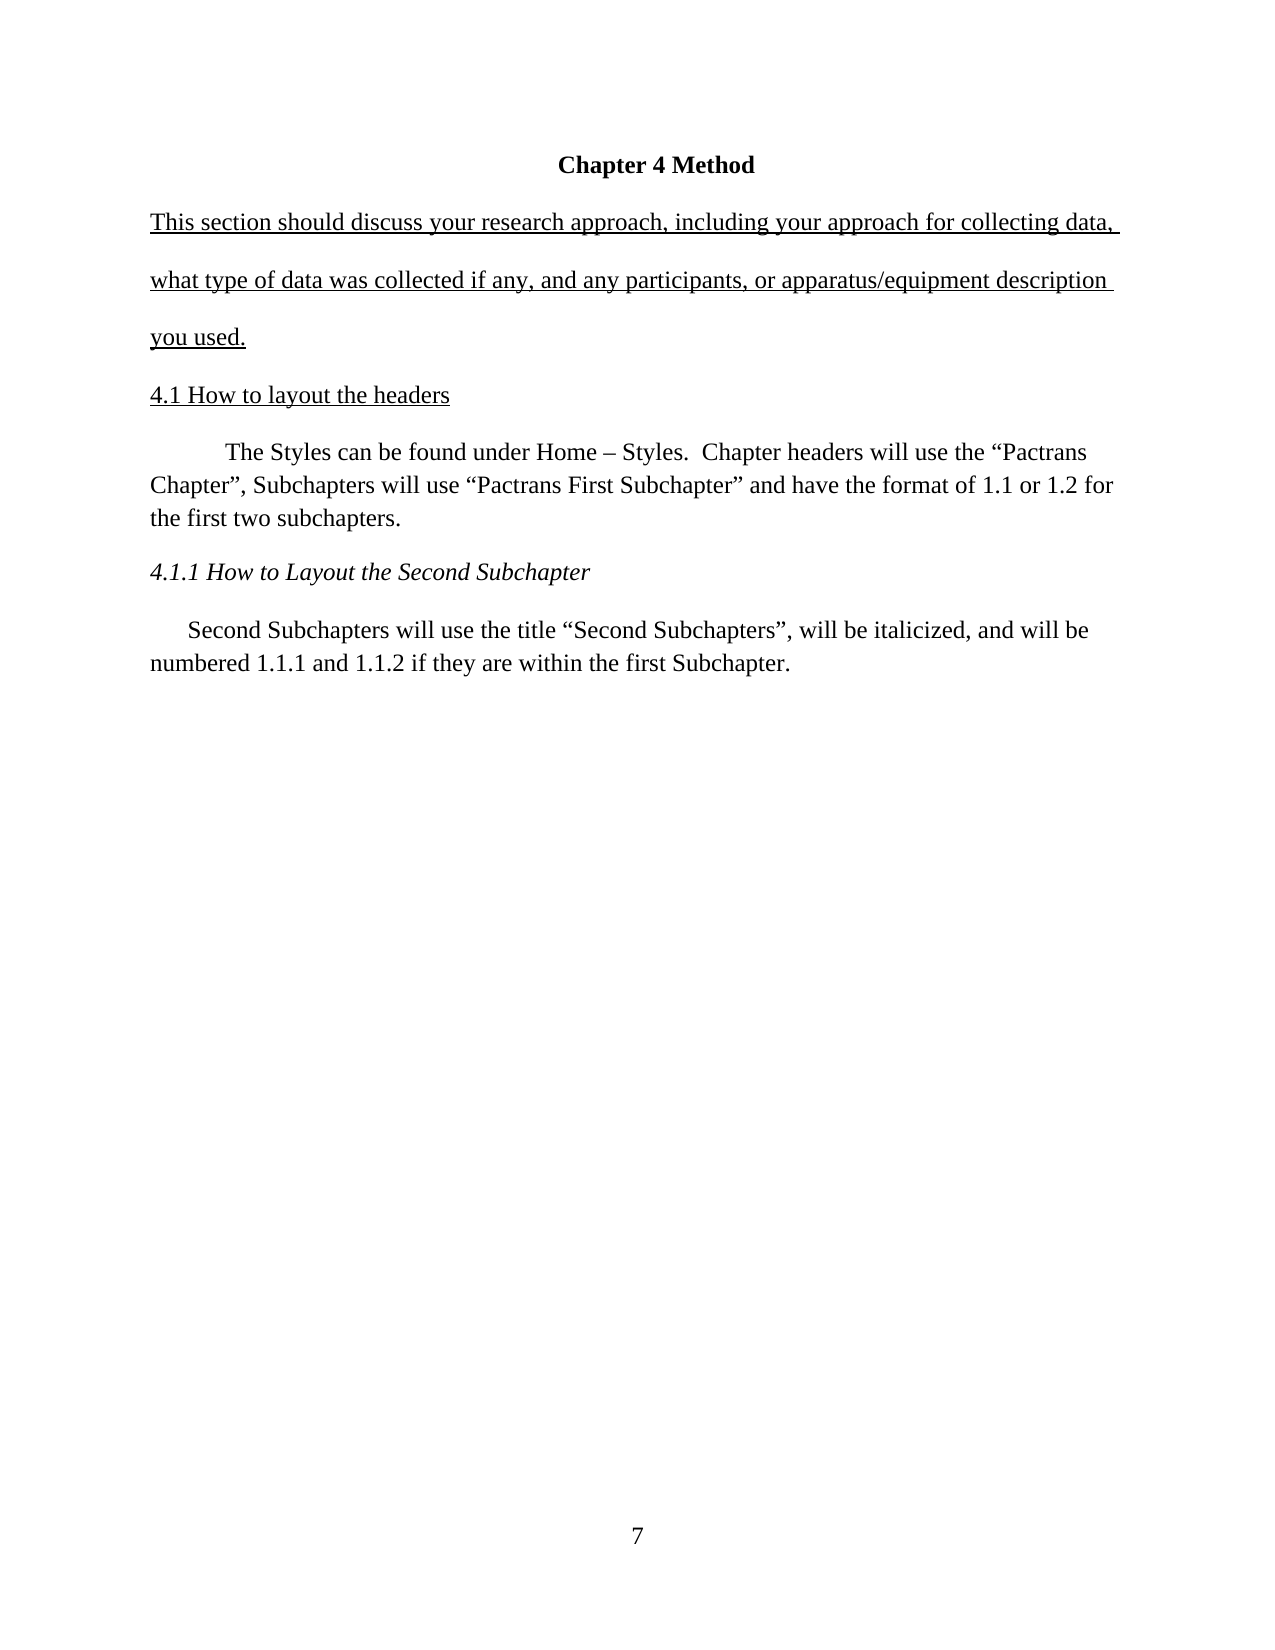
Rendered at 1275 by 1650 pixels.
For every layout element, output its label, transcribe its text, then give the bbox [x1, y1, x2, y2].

text Second Subchapters will use the title “Second Subchapters”, will be italicized, and will be numbered 1.1.1 and 1.1.2 if they are within the first Subchapter. [150, 615, 1125, 677]
subtitle This section should discuss your research approach, including your approach for collecting data, what type of data was collected if any, and any participants, or apparatus/equipment description you used. [150, 207, 1125, 351]
subtitle Method [187, 150, 1125, 179]
subtitle 4.1.1 How to Layout the Second Subchapter [150, 557, 1125, 586]
subtitle 4.1 How to layout the headers [150, 380, 1125, 409]
text The Styles can be found under Home – Styles. Chapter headers will use the “Pactrans Chapter”, Subchapters will use “Pactrans First Subchapter” and have the format of 1.1 or 1.2 for the first two subchapters. [150, 437, 1125, 532]
